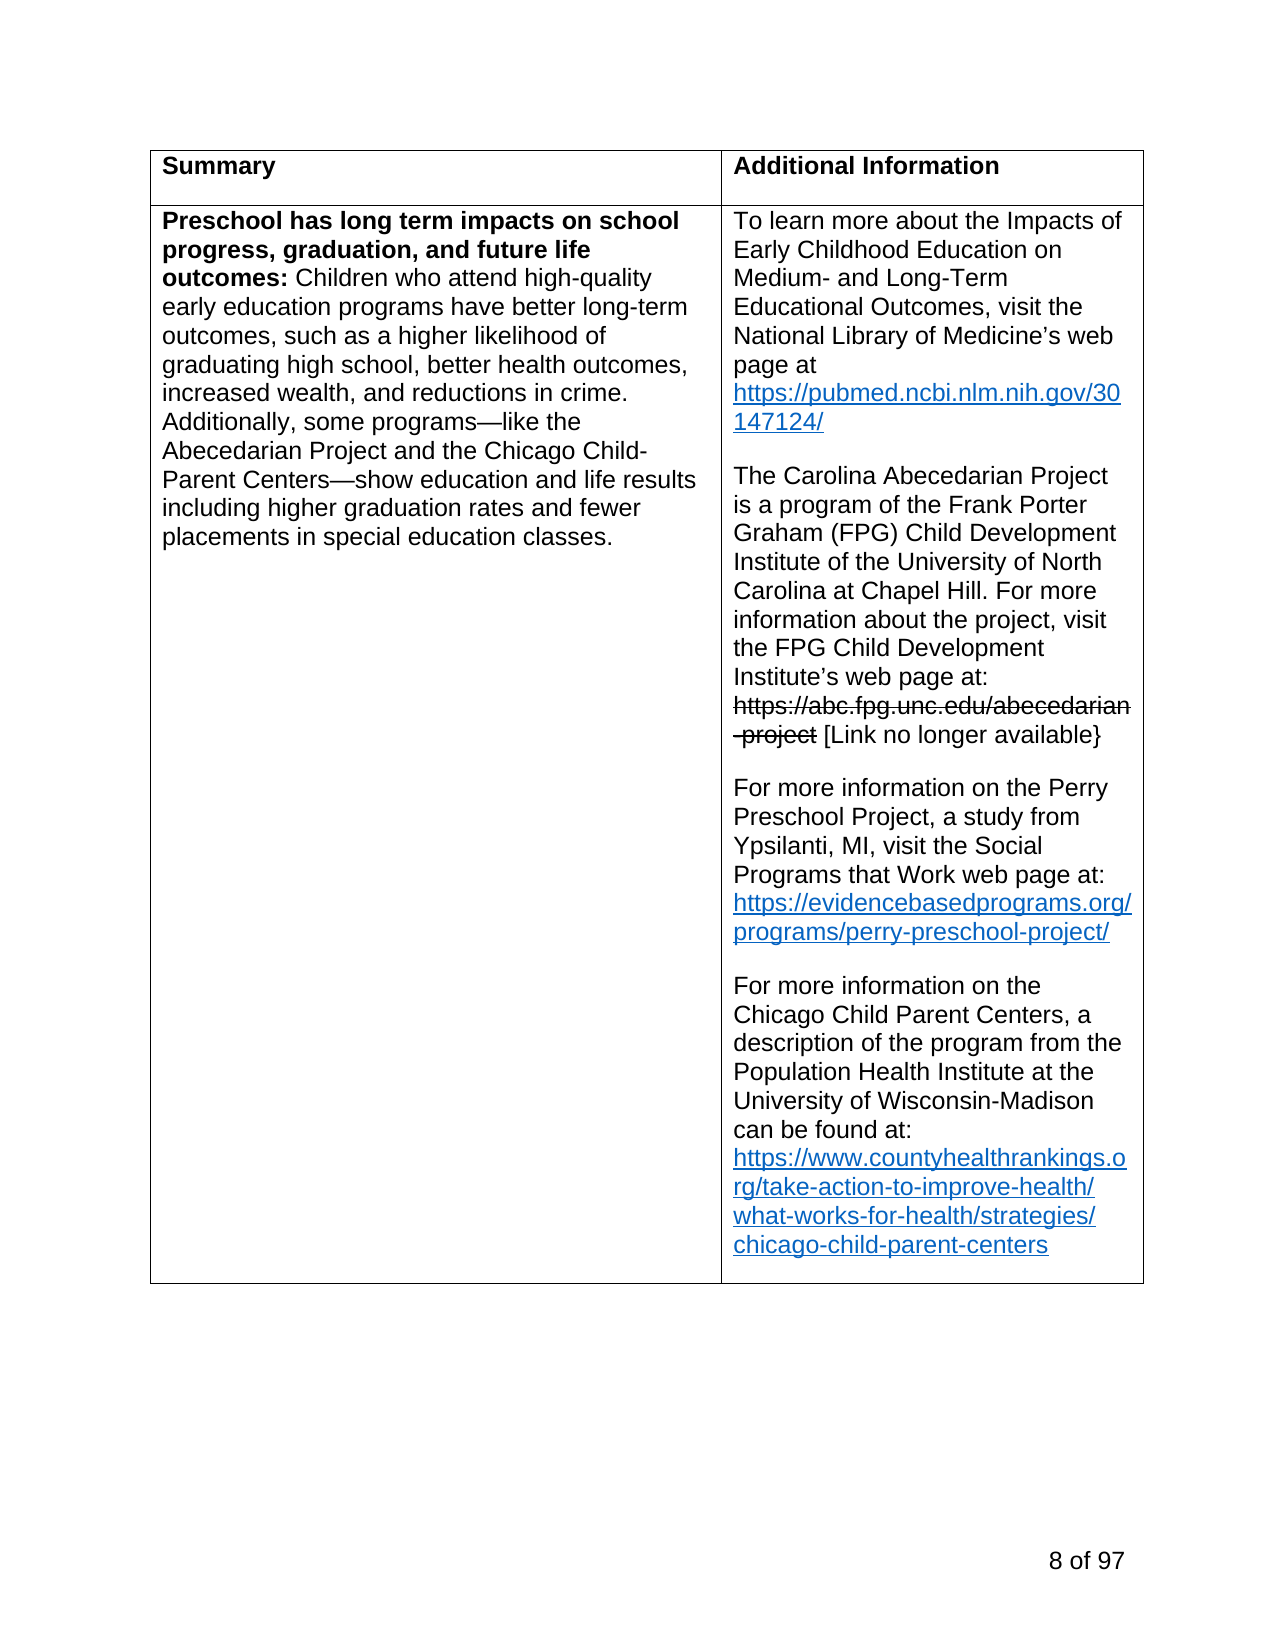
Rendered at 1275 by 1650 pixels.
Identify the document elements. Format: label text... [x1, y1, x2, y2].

table_cell To learn more about the Impacts of Early Childhood Education on Medium- and Long-Term Educational Outcomes, visit the National Library of Medicine’s web page at https://pubmed.ncbi.nlm.nih.gov/30147124/ The Carolina Abecedarian Project is a program of the Frank Porter Graham (FPG) Child Development Institute of the University of North Carolina at Chapel Hill. For more information about the project, visit the FPG Child Development Institute’s web page at: https://abc.fpg.unc.edu/abecedarian-project [Link no longer available} For more information on the Perry Preschool Project, a study from Ypsilanti, MI, visit the Social Programs that Work web page at: https://evidencebasedprograms.org/programs/perry-preschool-project/ For more information on the Chicago Child Parent Centers, a description of the program from the Population Health Institute at the University of Wisconsin-Madison can be found at: https://www.countyhealthrankings.org/take-action-to-improve-health/what-works-for-health/strategies/chicago-child-parent-centers [722, 206, 1143, 1283]
table_header Summary [151, 151, 721, 205]
table_cell Preschool has long term impacts on school progress, graduation, and future life outcomes: Children who attend high-quality early education programs have better long-term outcomes, such as a higher likelihood of graduating high school, better health outcomes, increased wealth, and reductions in crime. Additionally, some programs—like the Abecedarian Project and the Chicago Child-Parent Centers—show education and life results including higher graduation rates and fewer placements in special education classes. [151, 206, 721, 1283]
table_header Additional Information [722, 151, 1143, 205]
